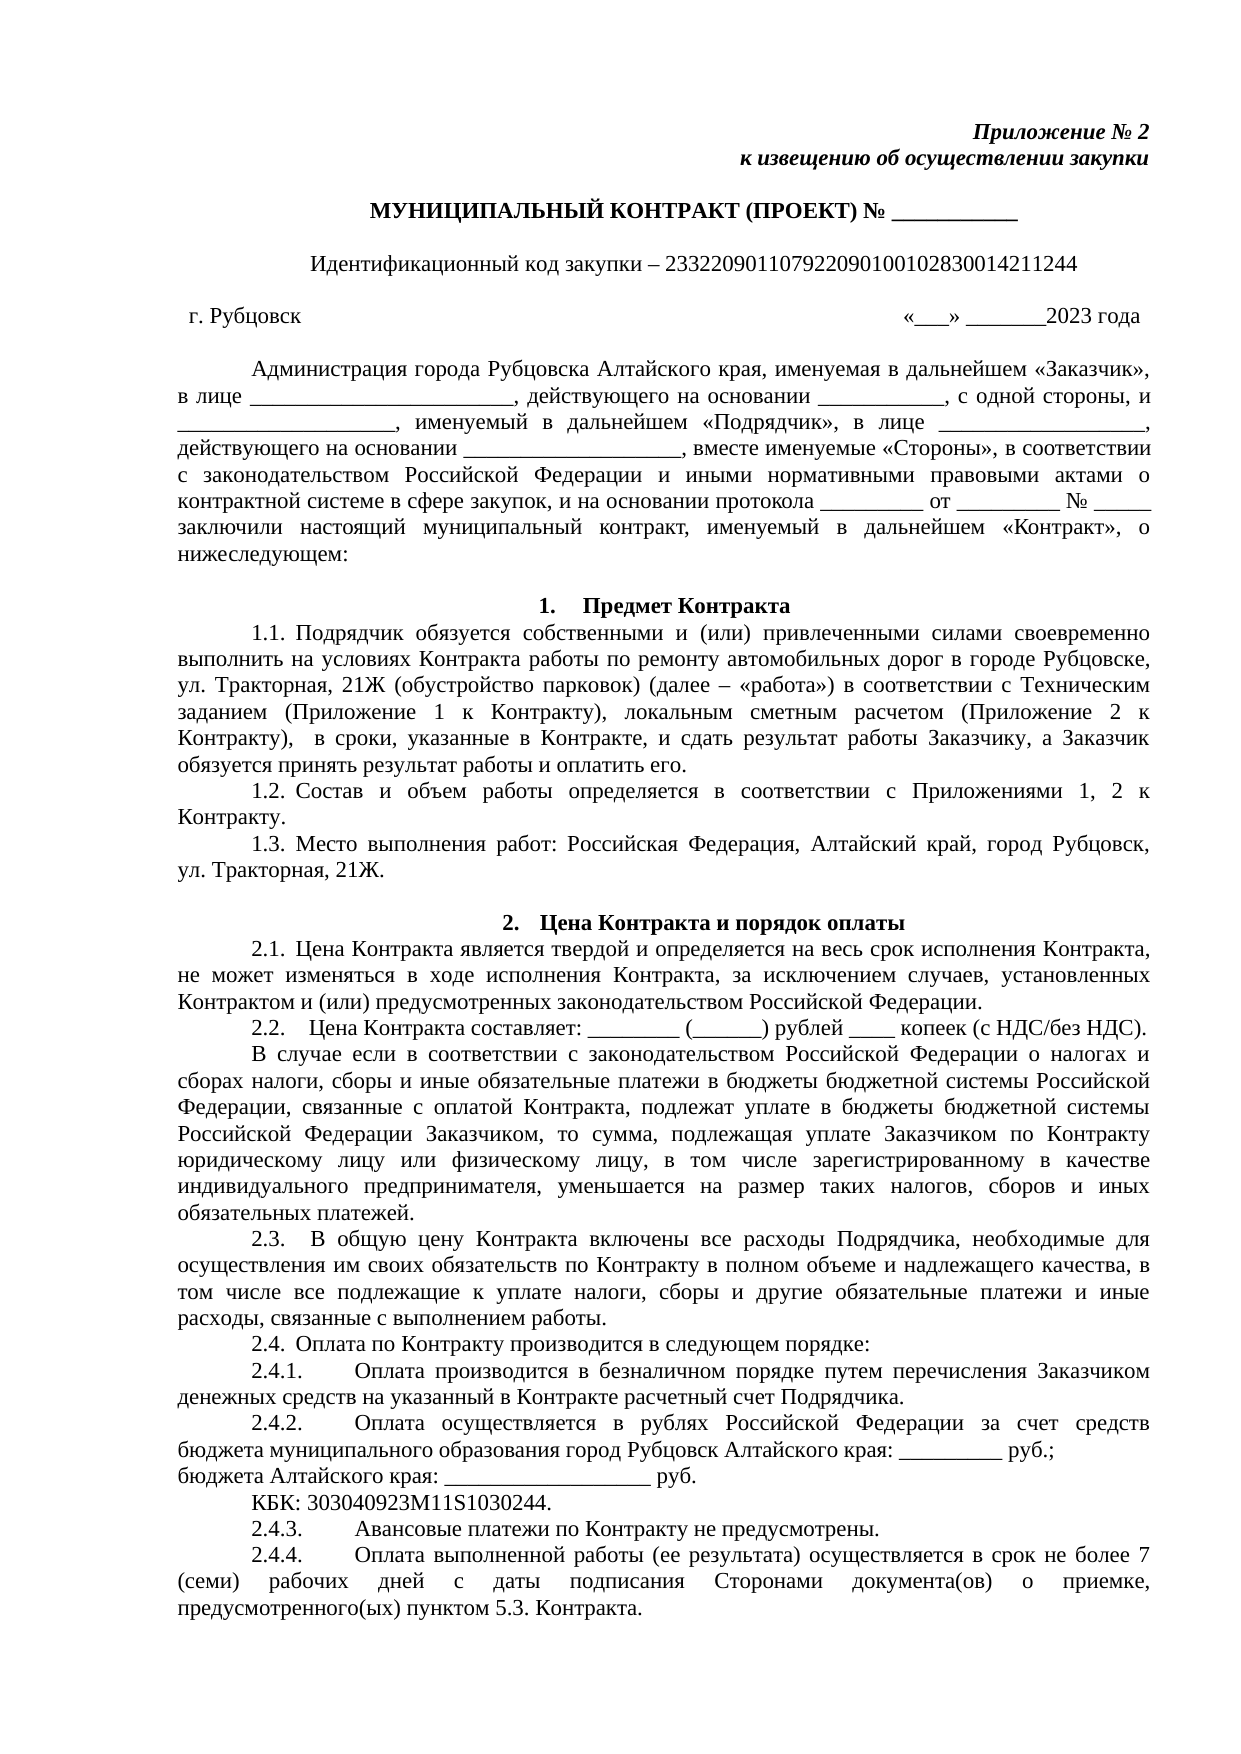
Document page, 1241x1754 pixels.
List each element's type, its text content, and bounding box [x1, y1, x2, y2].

text Приложение № 2 [177, 118, 1152, 144]
list Предмет Контракта [177, 592, 1152, 619]
text Идентификационный код закупки – 233220901107922090100102830014211244 [177, 250, 1152, 276]
text 2.2. Цена Контракта составляет: ________ (______) рублей ____ копеек (с НДС/без НДС). [177, 1014, 1152, 1041]
list Оплата по Контракту производится в следующем порядке: [177, 1330, 1152, 1357]
text МУНИЦИПАЛЬНЫЙ Контракт (ПРОЕКТ) № ___________ [177, 197, 1152, 223]
list Оплата производится в безналичном порядке путем перечисления Заказчиком денежных средств на указанный в Контракте расчетный счет Подрядчика. [177, 1357, 1152, 1409]
text Цена Контракта и порядок оплаты [502, 909, 1152, 935]
list Состав и объем работы определяется в соответствии с Приложениями 1, 2 к Контракту. [177, 777, 1152, 830]
list Авансовые платежи по Контракту не предусмотрены. [177, 1515, 1152, 1541]
list Цена Контракта является твердой и определяется на весь срок исполнения Контракта, не может изменяться в ходе исполнения Контракта, за исключением случаев, установленных Контрактом и (или) предусмотренных законодательством Российской Федерации. [177, 935, 1152, 1014]
table_header «___» _______2023 года [664, 303, 1152, 329]
text КБК: 303040923М11S1030244. [177, 1488, 1152, 1515]
text Администрация города Рубцовска Алтайского края, именуемая в дальнейшем «Заказчик», в лице _______________________, действующего на основании ___________, с одной стороны, и ___________________, именуемый в дальнейшем «Подрядчик», в лице __________________, действующего на основании ___________________, вместе именуемые «Стороны», в соответствии с законодательством Российской Федерации и иными нормативными правовыми актами о контрактной системе в сфере закупок, и на основании протокола _________ от _________ № _____ заключили настоящий муниципальный контракт, именуемый в дальнейшем «Контракт», о нижеследующем: [177, 355, 1152, 566]
text к извещению об осуществлении закупки [177, 144, 1152, 171]
list В общую цену Контракта включены все расходы Подрядчика, необходимые для осуществления им своих обязательств по Контракту в полном объеме и надлежащего качества, в том числе все подлежащие к уплате налоги, сборы и другие обязательные платежи и иные расходы, связанные с выполнением работы. [177, 1225, 1152, 1330]
table_header г. Рубцовск [177, 303, 663, 329]
list Оплата осуществляется в рублях Российской Федерации за счет средств бюджета муниципального образования город Рубцовск Алтайского края: _________ руб.; [177, 1409, 1152, 1462]
text бюджета Алтайского края: __________________ руб. [177, 1462, 1152, 1488]
text В случае если в соответствии с законодательством Российской Федерации о налогах и сборах налоги, сборы и иные обязательные платежи в бюджеты бюджетной системы Российской Федерации, связанные с оплатой Контракта, подлежат уплате в бюджеты бюджетной системы Российской Федерации Заказчиком, то сумма, подлежащая уплате Заказчиком по Контракту юридическому лицу или физическому лицу, в том числе зарегистрированному в качестве индивидуального предпринимателя, уменьшается на размер таких налогов, сборов и иных обязательных платежей. [177, 1041, 1152, 1225]
list Место выполнения работ: Российская Федерация, Алтайский край, город Рубцовск, ул. Тракторная, 21Ж. [177, 830, 1152, 882]
list Оплата выполненной работы (ее результата) осуществляется в срок не более 7 (семи) рабочих дней с даты подписания Сторонами документа(ов) о приемке, предусмотренного(ых) пунктом 5.3. Контракта. [177, 1541, 1152, 1620]
list Подрядчик обязуется собственными и (или) привлеченными силами своевременно выполнить на условиях Контракта работы по ремонту автомобильных дорог в городе Рубцовске, ул. Тракторная, 21Ж (обустройство парковок) (далее – «работа») в соответствии с Техническим заданием (Приложение 1 к Контракту), локальным сметным расчетом (Приложение 2 к Контракту), в сроки, указанные в Контракте, и сдать результат работы Заказчику, а Заказчик обязуется принять результат работы и оплатить его. [177, 619, 1152, 777]
